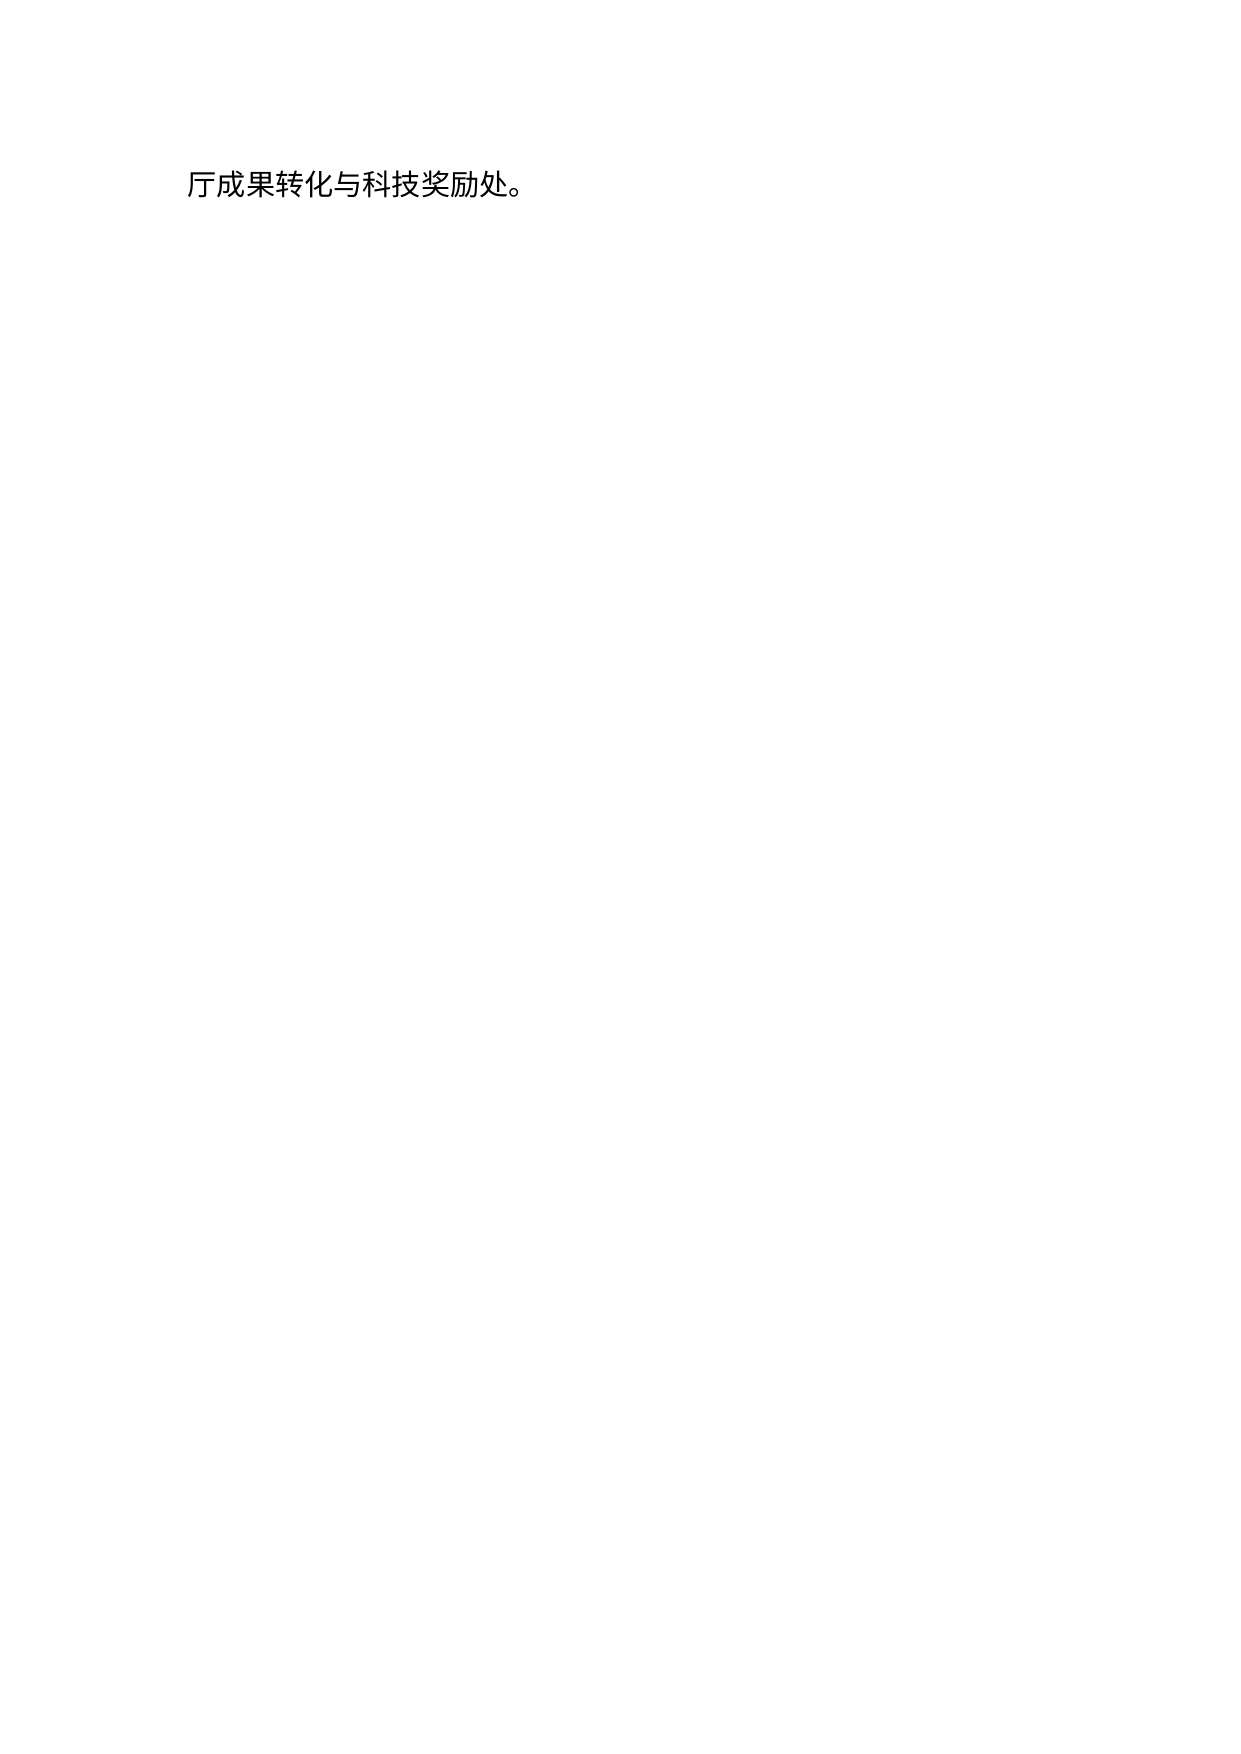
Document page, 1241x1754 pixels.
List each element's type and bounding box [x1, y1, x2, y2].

text [187, 162, 1053, 204]
